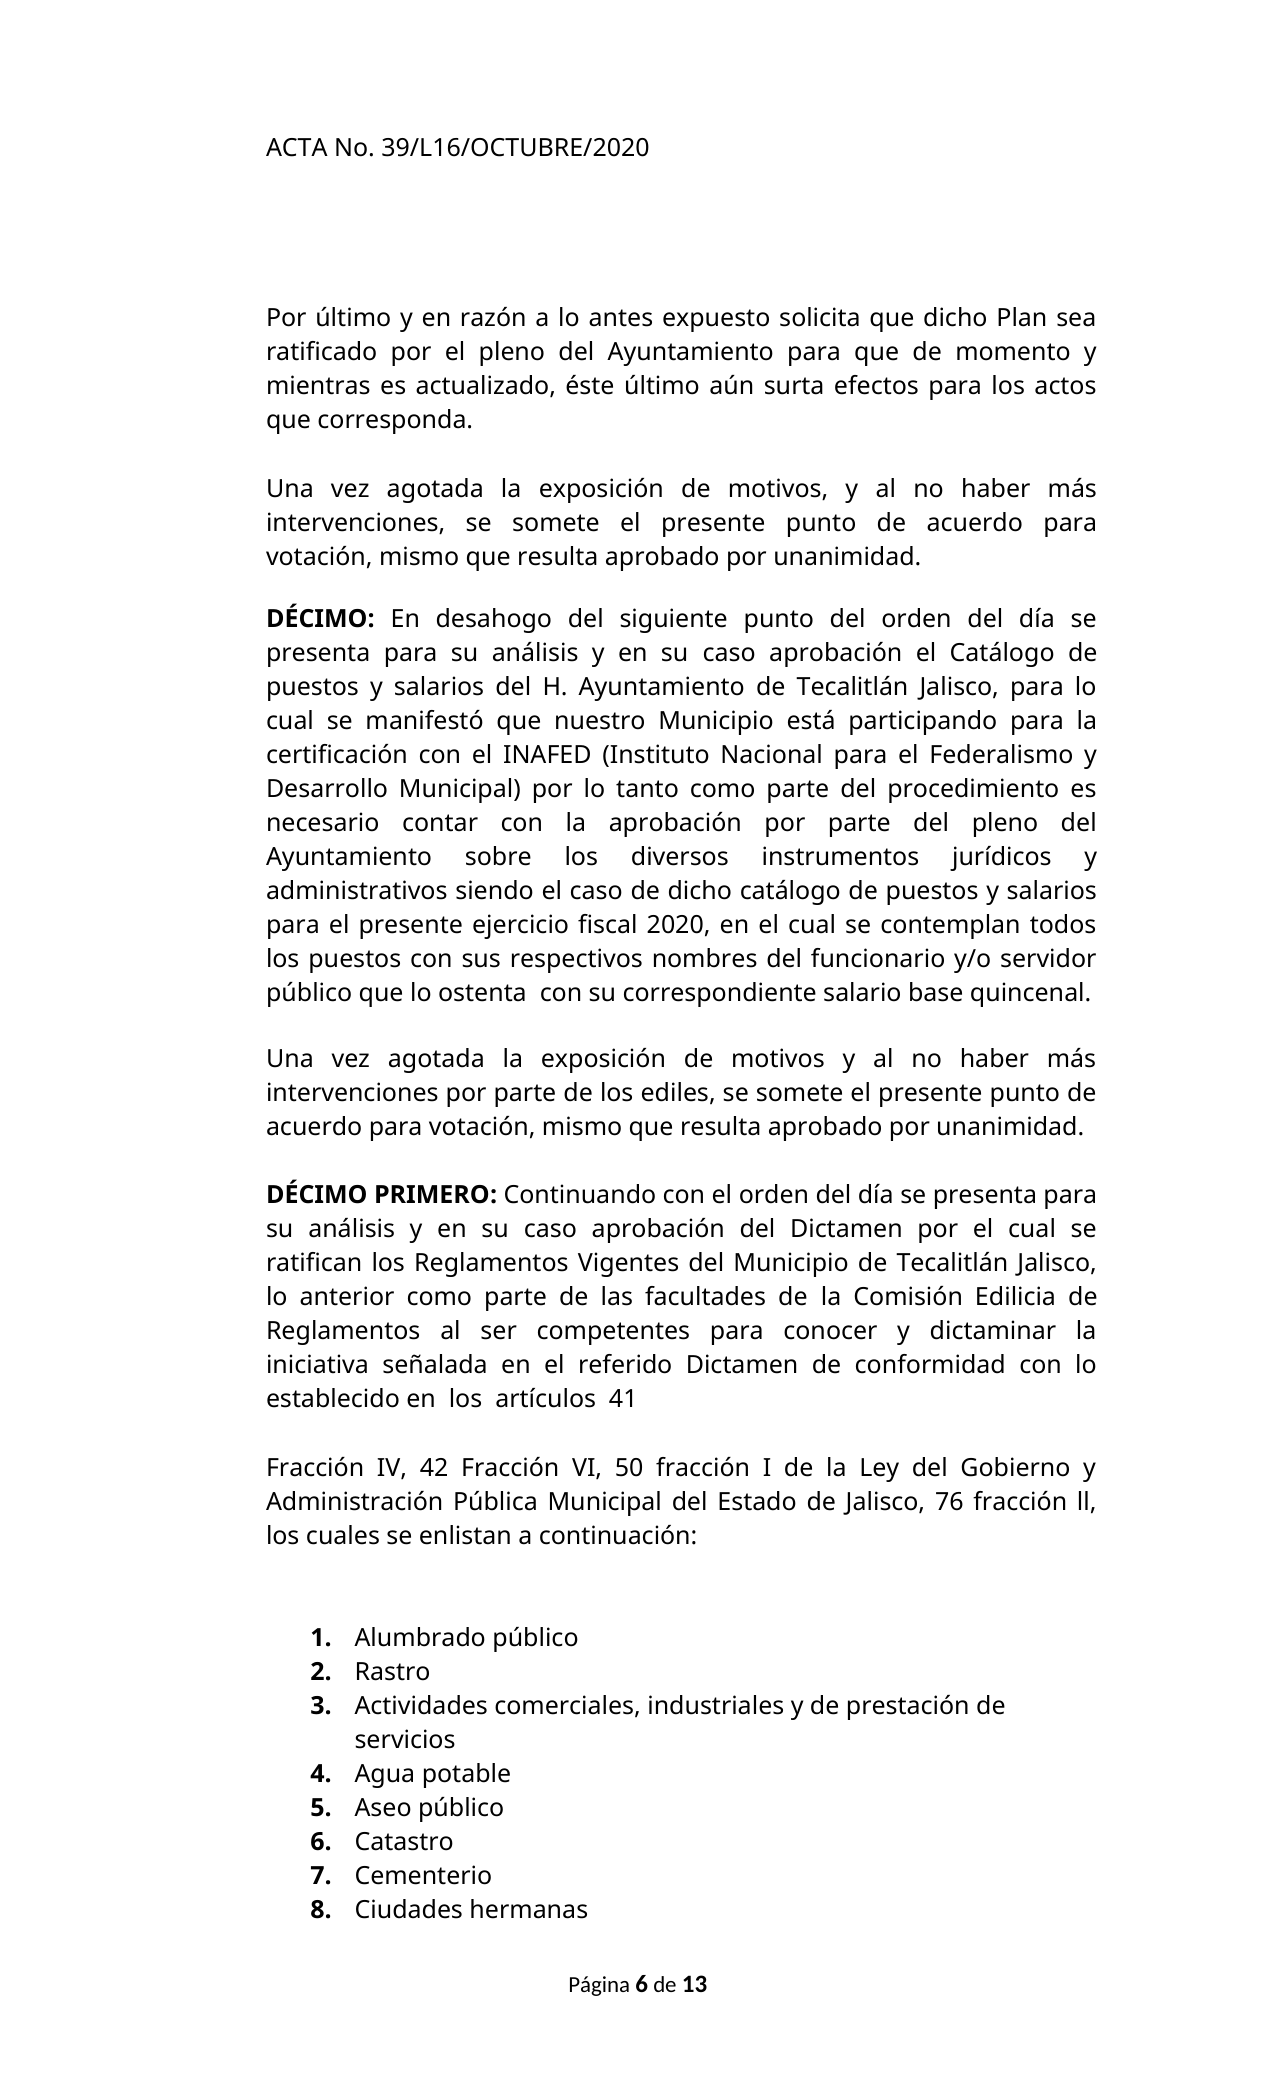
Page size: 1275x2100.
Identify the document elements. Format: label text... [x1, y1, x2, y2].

list Actividades comerciales, industriales y de prestación de servicios [310, 1688, 1098, 1756]
text Una vez agotada la exposición de motivos y al no haber más intervenciones por parte de los ediles, se somete el presente punto de acuerdo para votación, mismo que resulta aprobado por unanimidad. [266, 1040, 1098, 1143]
text Fracción IV, 42 Fracción VI, 50 fracción I de la Ley del Gobierno y Administración Pública Municipal del Estado de Jalisco, 76 fracción ll, los cuales se enlistan a continuación: [266, 1449, 1098, 1551]
text DÉCIMO: En desahogo del siguiente punto del orden del día se presenta para su análisis y en su caso aprobación el Catálogo de puestos y salarios del H. Ayuntamiento de Tecalitlán Jalisco, para lo cual se manifestó que nuestro Municipio está participando para la certificación con el INAFED (Instituto Nacional para el Federalismo y Desarrollo Municipal) por lo tanto como parte del procedimiento es necesario contar con la aprobación por parte del pleno del Ayuntamiento sobre los diversos instrumentos jurídicos y administrativos siendo el caso de dicho catálogo de puestos y salarios para el presente ejercicio fiscal 2020, en el cual se contemplan todos los puestos con sus respectivos nombres del funcionario y/o servidor público que lo ostenta con su correspondiente salario base quincenal. [266, 600, 1098, 1009]
text DÉCIMO PRIMERO: Continuando con el orden del día se presenta para su análisis y en su caso aprobación del Dictamen por el cual se ratifican los Reglamentos Vigentes del Municipio de Tecalitlán Jalisco, lo anterior como parte de las facultades de la Comisión Edilicia de Reglamentos al ser competentes para conocer y dictaminar la iniciativa señalada en el referido Dictamen de conformidad con lo establecido en los artículos 41 [266, 1177, 1098, 1415]
list Cementerio [310, 1858, 1098, 1892]
list Agua potable [310, 1756, 1098, 1790]
text Por último y en razón a lo antes expuesto solicita que dicho Plan sea ratificado por el pleno del Ayuntamiento para que de momento y mientras es actualizado, éste último aún surta efectos para los actos que corresponda. [266, 300, 1098, 436]
list Catastro [310, 1824, 1098, 1858]
list Ciudades hermanas [310, 1892, 1098, 1926]
list Aseo público [310, 1790, 1098, 1824]
list Alumbrado público [310, 1619, 1098, 1653]
list Rastro [310, 1653, 1098, 1688]
text Una vez agotada la exposición de motivos, y al no haber más intervenciones, se somete el presente punto de acuerdo para votación, mismo que resulta aprobado por unanimidad. [266, 470, 1098, 572]
